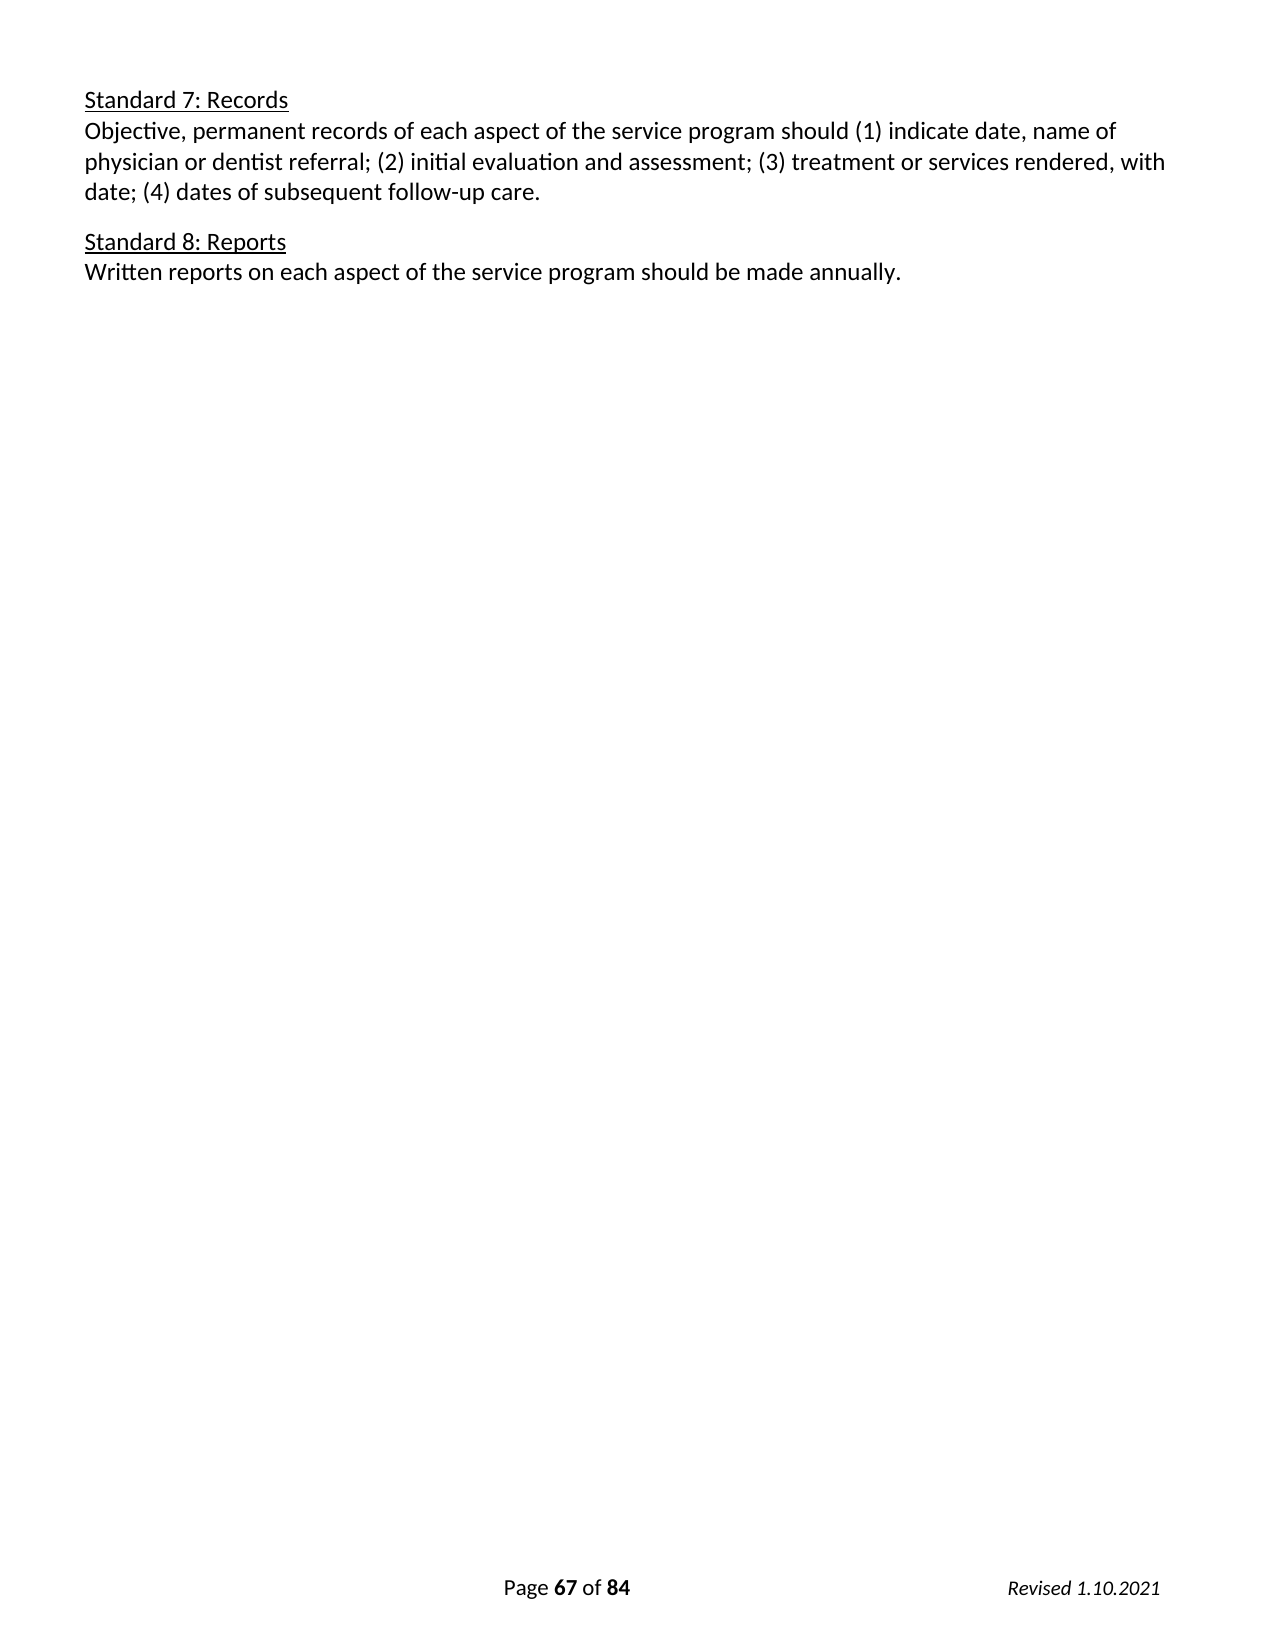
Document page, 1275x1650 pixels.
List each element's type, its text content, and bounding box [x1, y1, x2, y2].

text Objective, permanent records of each aspect of the service program should (1) indicate date, name of physician or dentist referral; (2) initial evaluation and assessment; (3) treatment or services rendered, with date; (4) dates of subsequent follow-up care. [84, 115, 1200, 207]
text Written reports on each aspect of the service program should be made annually. [84, 256, 1200, 287]
text Standard 7: Records [84, 85, 1200, 115]
text Standard 8: Reports [84, 226, 1200, 256]
